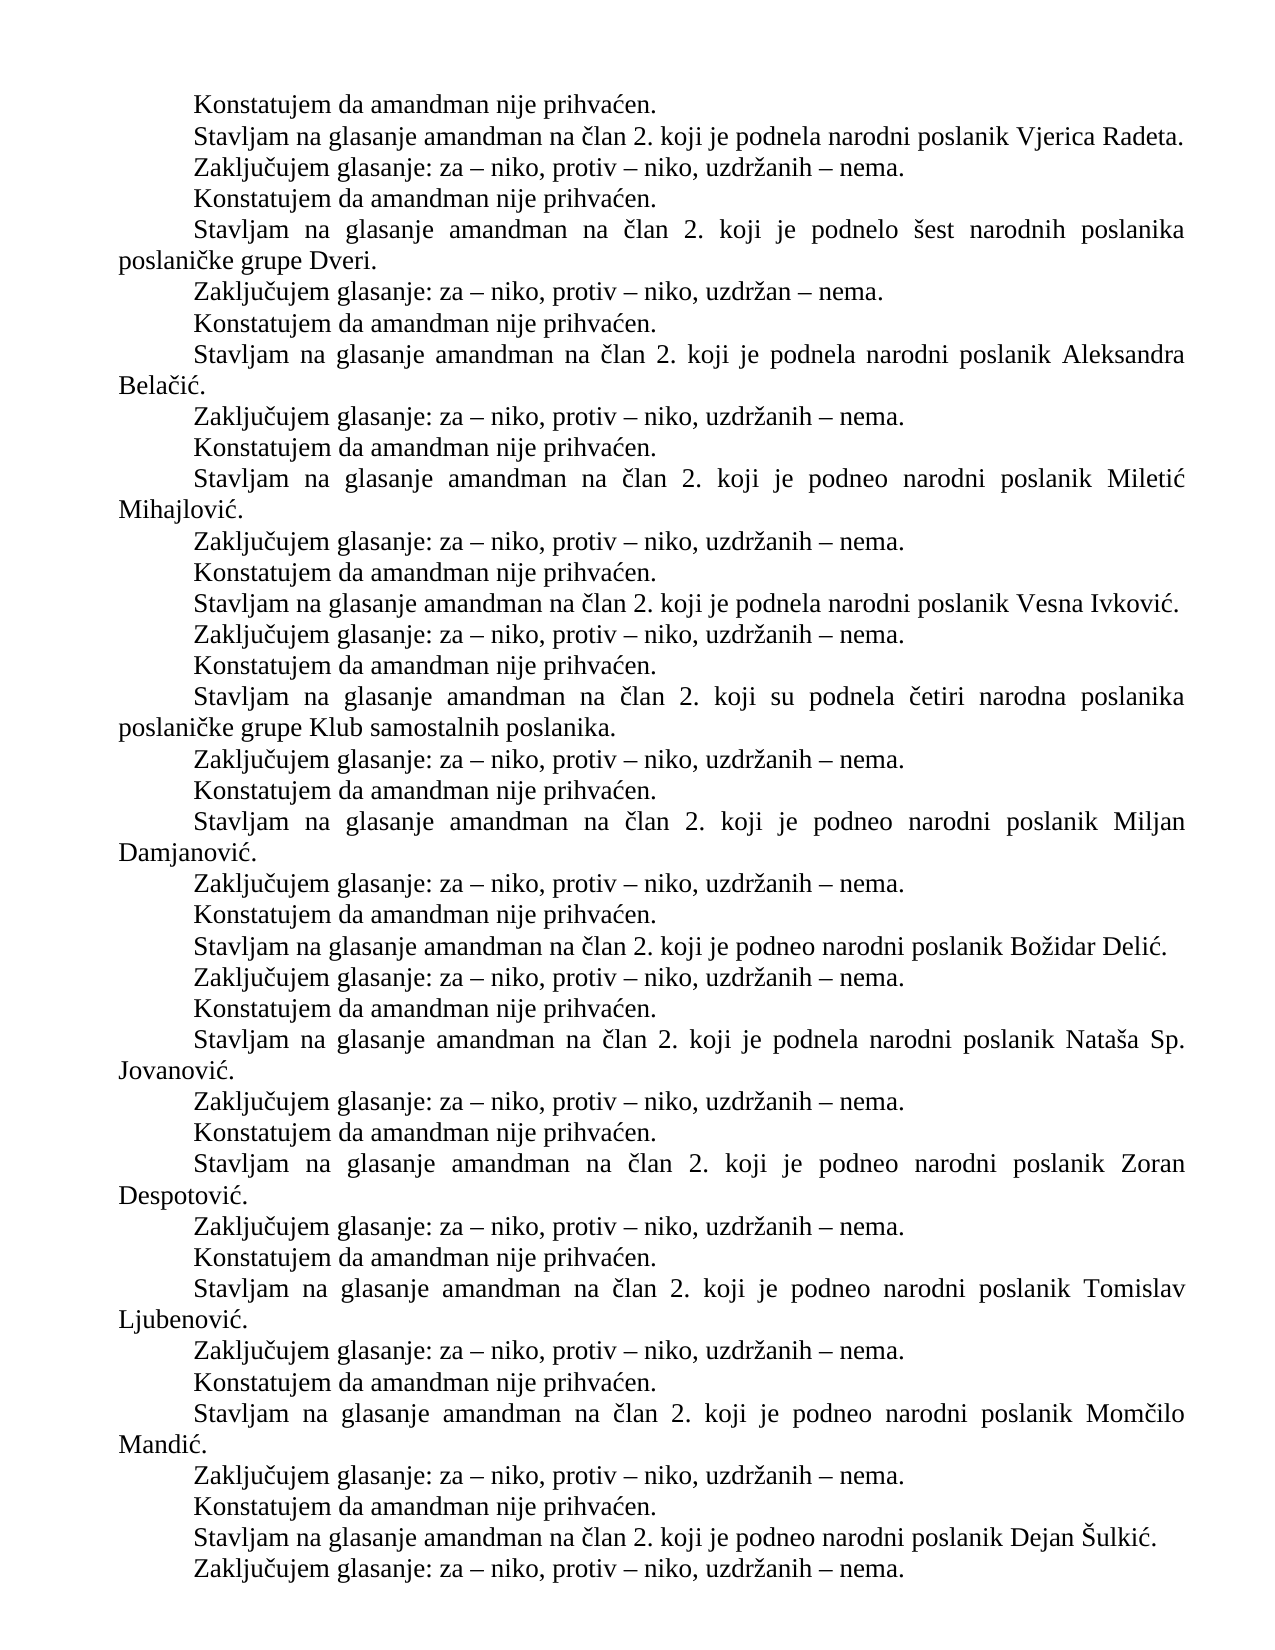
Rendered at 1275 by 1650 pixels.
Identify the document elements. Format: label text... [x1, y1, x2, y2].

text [118, 1490, 1186, 1521]
text Stavljam na glasanje amandman na član 2. koji je podnela narodni poslanik Aleksandra Belačić. [118, 338, 1186, 400]
text Stavljam na glasanje amandman na član 2. koji je podneo narodni poslanik Božidar Delić. [118, 929, 1186, 961]
text Zaključujem glasanje: za – niko, protiv – niko, uzdržanih – nema. [118, 151, 1186, 182]
text Zaključujem glasanje: za – niko, protiv – niko, uzdržanih – nema. [118, 743, 1186, 774]
text Konstatujem da amandman nije prihvaćen. [118, 1241, 1186, 1272]
text Konstatujem da amandman nije prihvaćen. [118, 992, 1186, 1023]
text Konstatujem da amandman nije prihvaćen. [118, 307, 1186, 338]
text Konstatujem da amandman nije prihvaćen. [118, 182, 1186, 213]
text Konstatujem da amandman nije prihvaćen. [118, 774, 1186, 805]
text Stavljam na glasanje amandman na član 2. koji je podnela narodni poslanik Vjerica Radeta. [118, 120, 1186, 151]
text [118, 1552, 1186, 1584]
text Konstatujem da amandman nije prihvaćen. [118, 1116, 1186, 1148]
text Zaključujem glasanje: za – niko, protiv – niko, uzdržanih – nema. [118, 1085, 1186, 1116]
text Konstatujem da amandman nije prihvaćen. [118, 649, 1186, 680]
text Stavljam na glasanje amandman na član 2. koji je podnela narodni poslanik Nataša Sp. Jovanović. [118, 1023, 1186, 1085]
text Zaključujem glasanje: za – niko, protiv – niko, uzdržan – nema. [118, 276, 1186, 307]
text Zaključujem glasanje: za – niko, protiv – niko, uzdržanih – nema. [118, 867, 1186, 898]
text Stavljam na glasanje amandman na član 2. koji je podneo narodni poslanik Dejan Šulkić. [118, 1521, 1186, 1552]
text Zaključujem glasanje: za – niko, protiv – niko, uzdržanih – nema. [118, 400, 1186, 431]
text Zaključujem glasanje: za – niko, protiv – niko, uzdržanih – nema. [118, 618, 1186, 649]
text Konstatujem da amandman nije prihvaćen. [118, 556, 1186, 587]
text Zaključujem glasanje: za – niko, protiv – niko, uzdržanih – nema. [118, 1334, 1186, 1366]
text Stavljam na glasanje amandman na član 2. koji je podneo narodni poslanik Zoran Despotović. [118, 1148, 1186, 1210]
text Stavljam na glasanje amandman na član 2. koji je podnela narodni poslanik Vesna Ivković. [118, 587, 1186, 618]
text Zaključujem glasanje: za – niko, protiv – niko, uzdržanih – nema. [118, 961, 1186, 992]
text Stavljam na glasanje amandman na član 2. koji je podneo narodni poslanik Miletić Mihajlović. [118, 462, 1186, 525]
text Stavljam na glasanje amandman na član 2. koji je podnelo šest narodnih poslanika poslaničke grupe Dveri. [118, 213, 1186, 276]
text Stavljam na glasanje amandman na član 2. koji je podneo narodni poslanik Momčilo Mandić. [118, 1397, 1186, 1459]
text Konstatujem da amandman nije prihvaćen. [118, 1366, 1186, 1397]
text Stavljam na glasanje amandman na član 2. koji je podneo narodni poslanik Tomislav Ljubenović. [118, 1272, 1186, 1334]
text Konstatujem da amandman nije prihvaćen. [118, 898, 1186, 929]
text Konstatujem da amandman nije prihvaćen. [118, 431, 1186, 462]
text Stavljam na glasanje amandman na član 2. koji su podnela četiri narodna poslanika poslaničke grupe Klub samostalnih poslanika. [118, 680, 1186, 743]
text Zaključujem glasanje: za – niko, protiv – niko, uzdržanih – nema. [118, 525, 1186, 556]
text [118, 1459, 1186, 1490]
text Konstatujem da amandman nije prihvaćen. [118, 89, 1186, 120]
text Stavljam na glasanje amandman na član 2. koji je podneo narodni poslanik Miljan Damjanović. [118, 805, 1186, 867]
text Zaključujem glasanje: za – niko, protiv – niko, uzdržanih – nema. [118, 1210, 1186, 1241]
